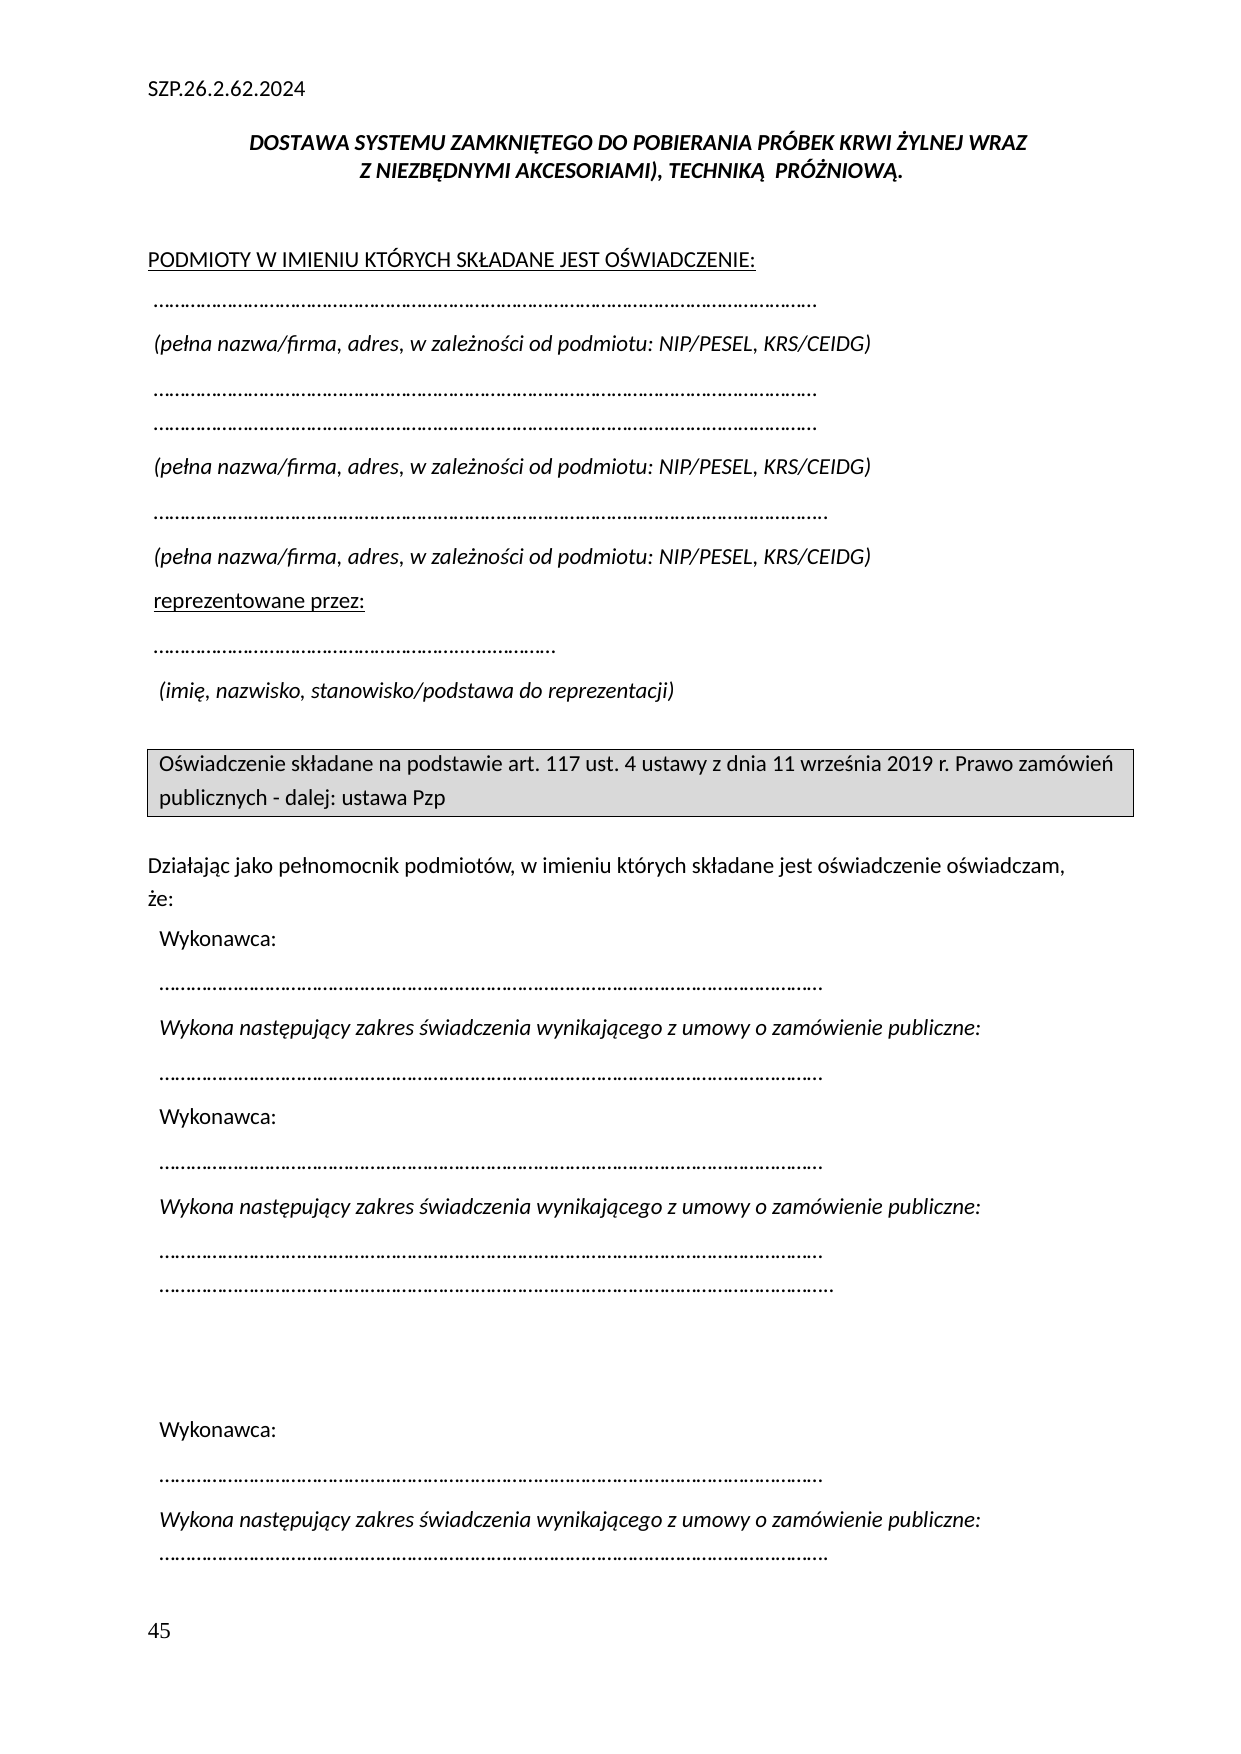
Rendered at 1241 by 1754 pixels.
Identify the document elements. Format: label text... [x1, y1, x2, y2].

table_cell (imię, nazwisko, stanowisko/podstawa do reprezentacji) [148, 670, 1128, 715]
table_cell ……………………………………………………………………………………………………………… ……………………………………………………………………………………………………………… [148, 369, 1128, 447]
table_cell Wykona następujący zakres świadczenia wynikającego z umowy o zamówienie publiczne: [153, 1007, 1122, 1052]
table_cell (pełna nazwa/firma, adres, w zależności od podmiotu: NIP/PESEL, KRS/CEIDG) [148, 536, 1128, 581]
text DOSTAWA SYSTEMU ZAMKNIĘTEGO DO POBIERANIA PRÓBEK KRWI ŻYLNEJ WRAZ [148, 128, 1093, 156]
table_cell ……………………………………………………………………………………………………………… [153, 1141, 1122, 1186]
table_cell Wykonawca: [153, 1097, 1122, 1141]
text Działając jako pełnomocnik podmiotów, w imieniu których składane jest oświadczenie oświadczam, że: [148, 851, 1093, 912]
table_cell Wykona następujący zakres świadczenia wynikającego z umowy o zamówienie publiczne: ………………………………………………………………………………………………………………. [153, 1499, 1122, 1577]
table_cell Wykonawca: [153, 1309, 1122, 1454]
table_header Oświadczenie składane na podstawie art. 117 ust. 4 ustawy z dnia 11 września 2019 r. Prawo zamówień publicznych - dalej: ustawa Pzp [148, 750, 1133, 816]
table_cell ……………………………………………………………………………………………………………… [153, 1454, 1122, 1499]
table_cell reprezentowane przez: [148, 581, 1128, 626]
table_cell ……………………………………………………………………………………………………………… ……………………………………………………………………………………………………………….. [153, 1231, 1122, 1309]
text Z NIEZBĘDNYMI AKCESORIAMI), TECHNIKĄ PRÓŻNIOWĄ. [148, 156, 1093, 184]
table_header ……………………………………………………………………………………………………………… [148, 279, 1128, 324]
table_cell ……………………………………………………………………………………………………………… [153, 963, 1122, 1007]
table_cell …………………………………………………..…..………… [148, 626, 1128, 670]
table_cell Wykona następujący zakres świadczenia wynikającego z umowy o zamówienie publiczne: [153, 1186, 1122, 1231]
table_cell (pełna nazwa/firma, adres, w zależności od podmiotu: NIP/PESEL, KRS/CEIDG) [148, 447, 1128, 491]
table_cell ……………………………………………………………………………………………………………… [153, 1052, 1122, 1097]
text PODMIOTY W IMIENIU KTÓRYCH SKŁADANE JEST OŚWIADCZENIE: [148, 246, 1093, 274]
table_cell ……………………………………………………………………………………………………………….. [148, 491, 1128, 536]
table_header Wykonawca: [153, 918, 1122, 963]
table_cell (pełna nazwa/firma, adres, w zależności od podmiotu: NIP/PESEL, KRS/CEIDG) [148, 324, 1128, 368]
